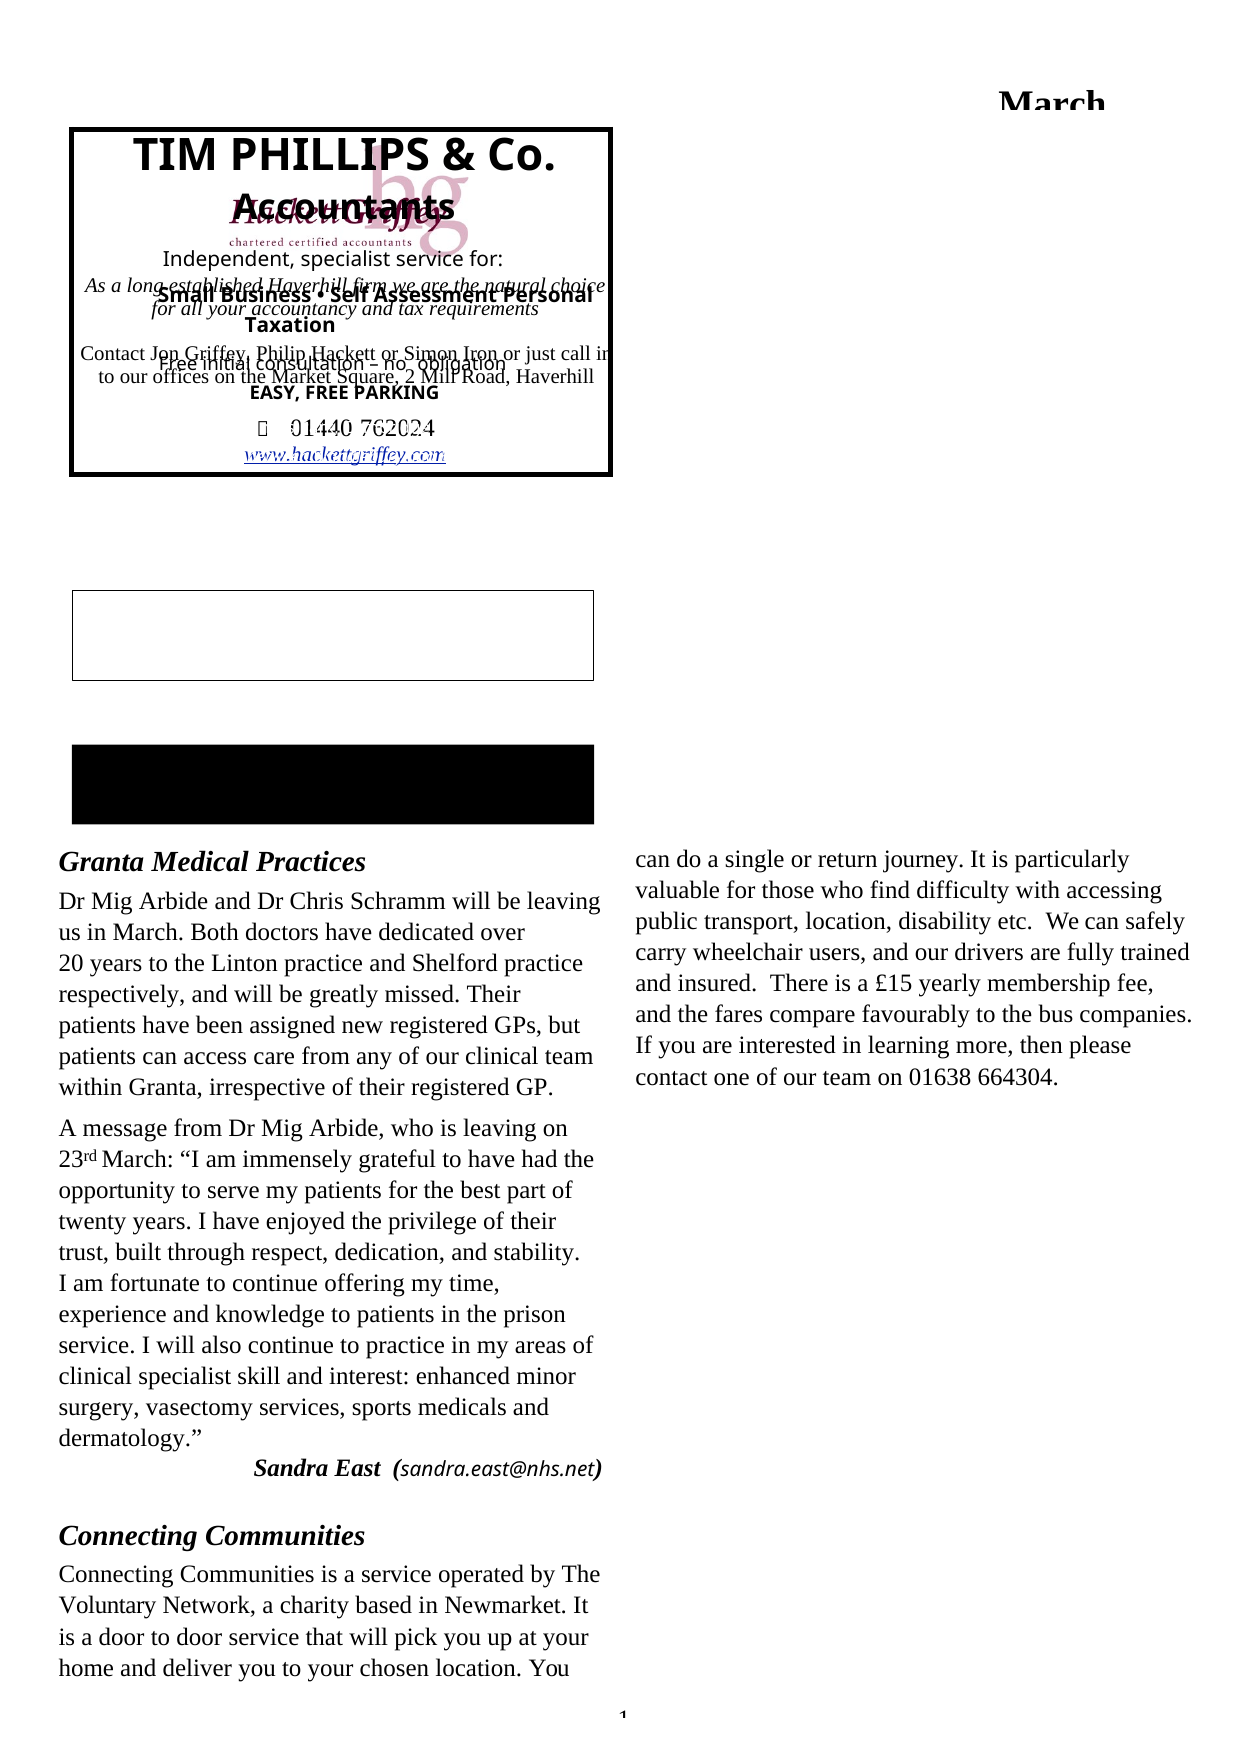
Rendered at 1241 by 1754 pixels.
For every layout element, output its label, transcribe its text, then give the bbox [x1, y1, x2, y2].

text Connecting Communities is a service operated by The Voluntary Network, a charity based in Newmarket. It is a door to door service that will pick you up at your home and deliver you to your chosen location. You can do a single or return journey. It is particularly valuable for those who find difficulty with accessing public transport, location, disability etc. We can safely carry wheelchair users, and our drivers are fully trained and insured. There is a £15 yearly membership fee, and the fares compare favourably to the bus companies. If you are interested in learning more, then please contact one of our team on 01638 664304. [58, 1559, 603, 1681]
text Connecting Communities is a service operated by The Voluntary Network, a charity based in Newmarket. It is a door to door service that will pick you up at your home and deliver you to your chosen location. You can do a single or return journey. It is particularly valuable for those who find difficulty with accessing public transport, location, disability etc. We can safely carry wheelchair users, and our drivers are fully trained and insured. There is a £15 yearly membership fee, and the fares compare favourably to the bus companies. If you are interested in learning more, then please contact one of our team on 01638 664304. [635, 844, 1193, 1090]
picture [268, 145, 280, 151]
text Dr Mig Arbide and Dr Chris Schramm will be leaving us in March. Both doctors have dedicated over [58, 886, 609, 946]
picture [458, 145, 469, 159]
text Sandra East (sandra.east@nhs.net) [253, 1454, 609, 1482]
picture [388, 145, 396, 153]
picture [240, 145, 248, 153]
picture [228, 145, 469, 257]
subtitle Connecting Communities [58, 1518, 609, 1552]
subtitle Granta Medical Practices [58, 844, 609, 878]
text 20 years to the Linton practice and Shelford practice respectively, and will be greatly missed. Their patients have been assigned new registered GPs, but patients can access care from any of our clinical team within Granta, irrespective of their registered GP. [58, 948, 595, 1101]
text I am fortunate to continue offering my time, experience and knowledge to patients in the prison service. I will also continue to practice in my areas of clinical specialist skill and interest: enhanced minor surgery, vasectomy services, sports medicals and dermatology.” [58, 1268, 600, 1452]
text A message from Dr Mig Arbide, who is leaving on 23rd March: “I am immensely grateful to have had the opportunity to serve my patients for the best part of twenty years. I have enjoyed the privilege of their trust, built through respect, dedication, and stability. [58, 1113, 600, 1266]
picture [450, 156, 460, 165]
